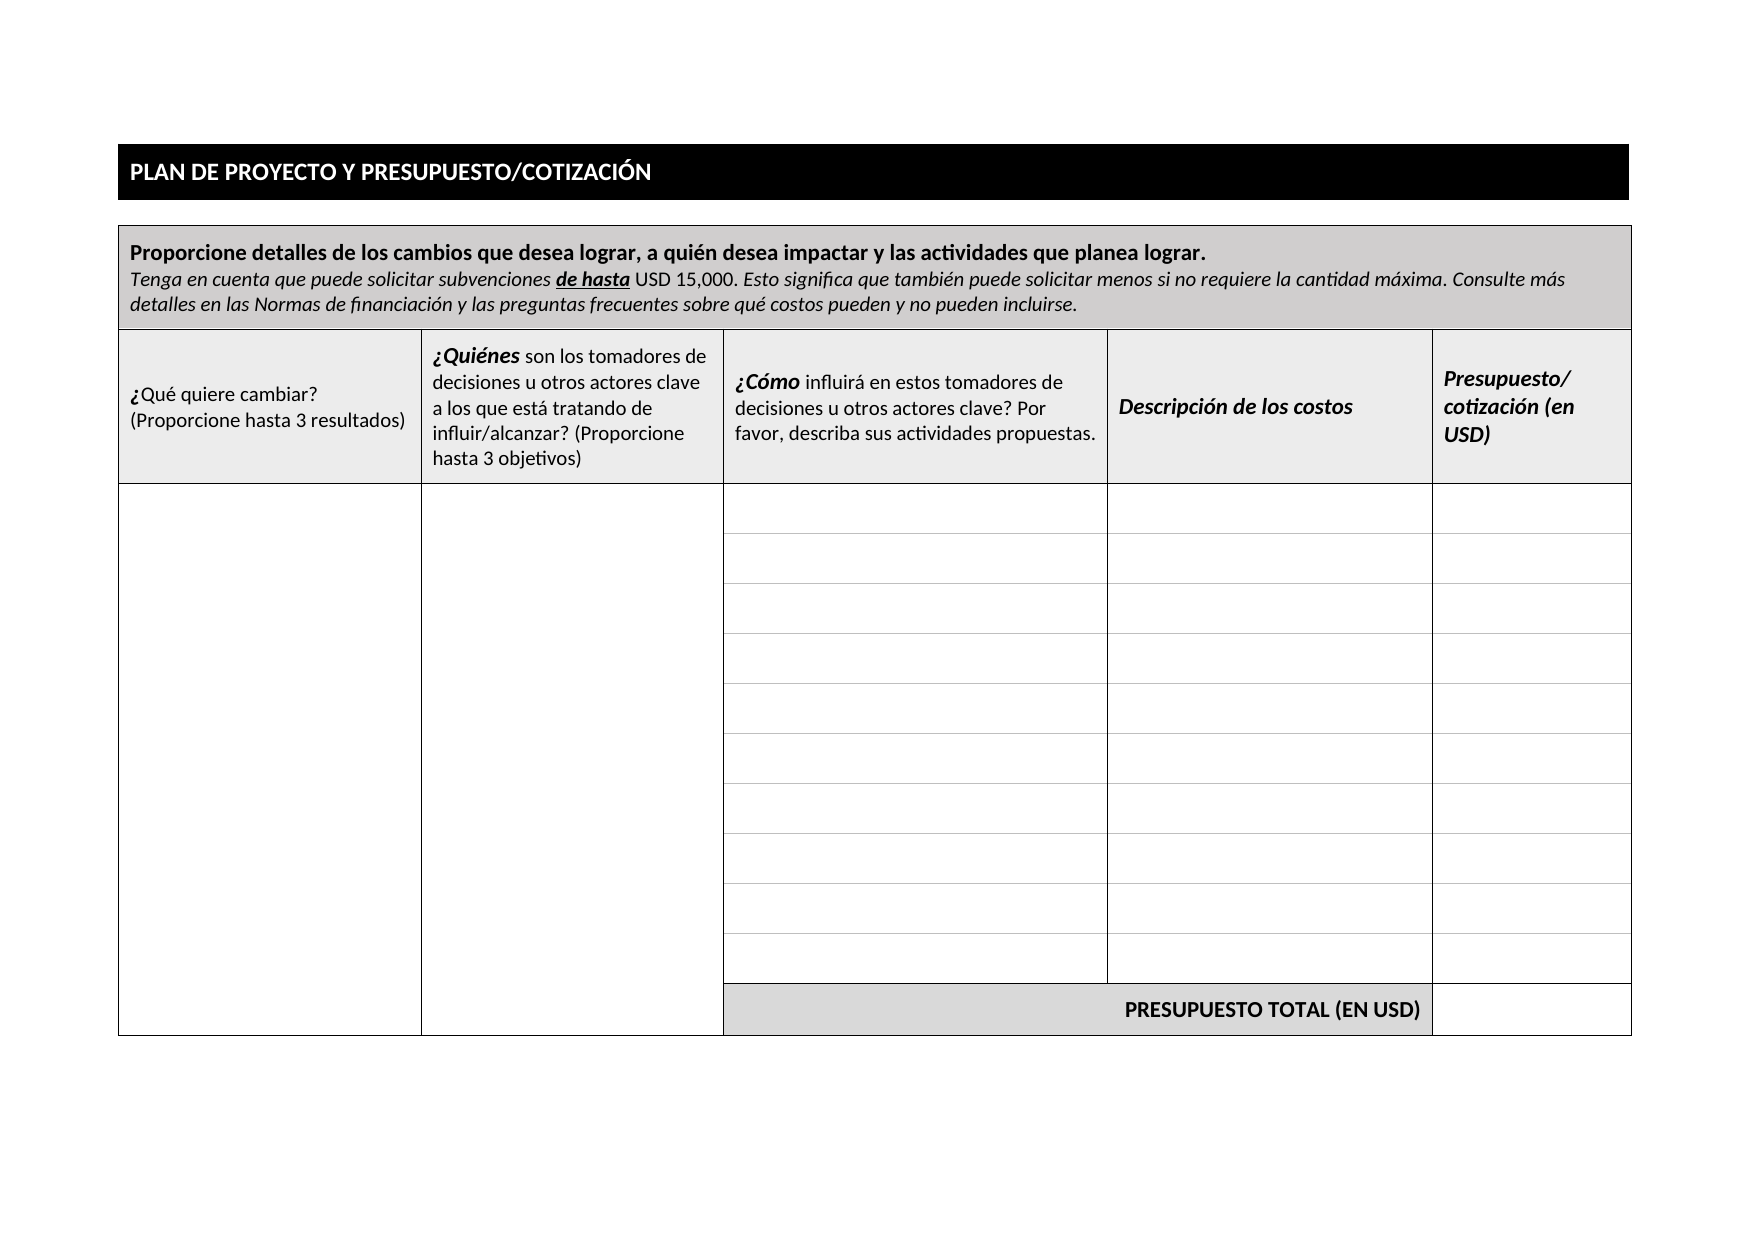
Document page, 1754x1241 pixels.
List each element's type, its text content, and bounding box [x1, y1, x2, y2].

table_cell [1108, 534, 1432, 583]
table_cell [1108, 834, 1432, 883]
table_cell [1433, 884, 1631, 933]
table_cell [724, 484, 1107, 533]
table_cell [724, 734, 1107, 783]
table_cell [1108, 484, 1432, 533]
table_cell [1433, 734, 1631, 783]
table_cell [1433, 484, 1631, 533]
table_cell [724, 834, 1107, 883]
table_cell [1108, 734, 1432, 783]
table_cell [1433, 684, 1631, 733]
table_cell Descripción de los costos [1108, 330, 1432, 483]
table_cell [1433, 534, 1631, 583]
table_cell PRESUPUESTO TOTAL (EN USD) [724, 984, 1432, 1035]
table_cell [1108, 684, 1432, 733]
table_cell [724, 684, 1107, 733]
table_cell [724, 534, 1107, 583]
table_cell [724, 584, 1107, 633]
table_cell [1433, 984, 1631, 1035]
table_cell [119, 484, 421, 1035]
table_cell [1108, 784, 1432, 833]
table_cell [724, 634, 1107, 683]
table_cell [724, 884, 1107, 933]
table_cell ¿Cómo influirá en estos tomadores de decisiones u otros actores clave? Por favor, describa sus actividades propuestas. [724, 330, 1107, 483]
table_cell ¿Qué quiere cambiar? (Proporcione hasta 3 resultados) [119, 330, 421, 483]
table_cell [1433, 934, 1631, 983]
table_cell [1433, 784, 1631, 833]
table_cell Presupuesto/cotización (en USD) [1433, 330, 1631, 483]
table_cell [1108, 584, 1432, 633]
table_cell [1108, 634, 1432, 683]
table_cell [724, 934, 1107, 983]
table_cell [1108, 934, 1432, 983]
table_header PLAN DE PROYECTO Y PRESUPUESTO/COTIZACIÓN [119, 145, 1628, 199]
table_header Proporcione detalles de los cambios que desea lograr, a quién desea impactar y las actividades que planea lograr. Tenga en cuenta que puede solicitar subvenciones de hasta USD 15,000. Esto significa que también puede solicitar menos si no requiere la cantidad máxima. Consulte más detalles en las Normas de financiación y las preguntas frecuentes sobre qué costos pueden y no pueden incluirse. [119, 226, 1631, 328]
table_cell [1433, 584, 1631, 633]
table_cell [422, 484, 723, 1035]
table_cell [1433, 834, 1631, 883]
table_cell [724, 784, 1107, 833]
table_cell [1108, 884, 1432, 933]
table_cell [1433, 634, 1631, 683]
table_cell ¿Quiénes son los tomadores de decisiones u otros actores clave a los que está tratando de influir/alcanzar? (Proporcione hasta 3 objetivos) [422, 330, 723, 483]
